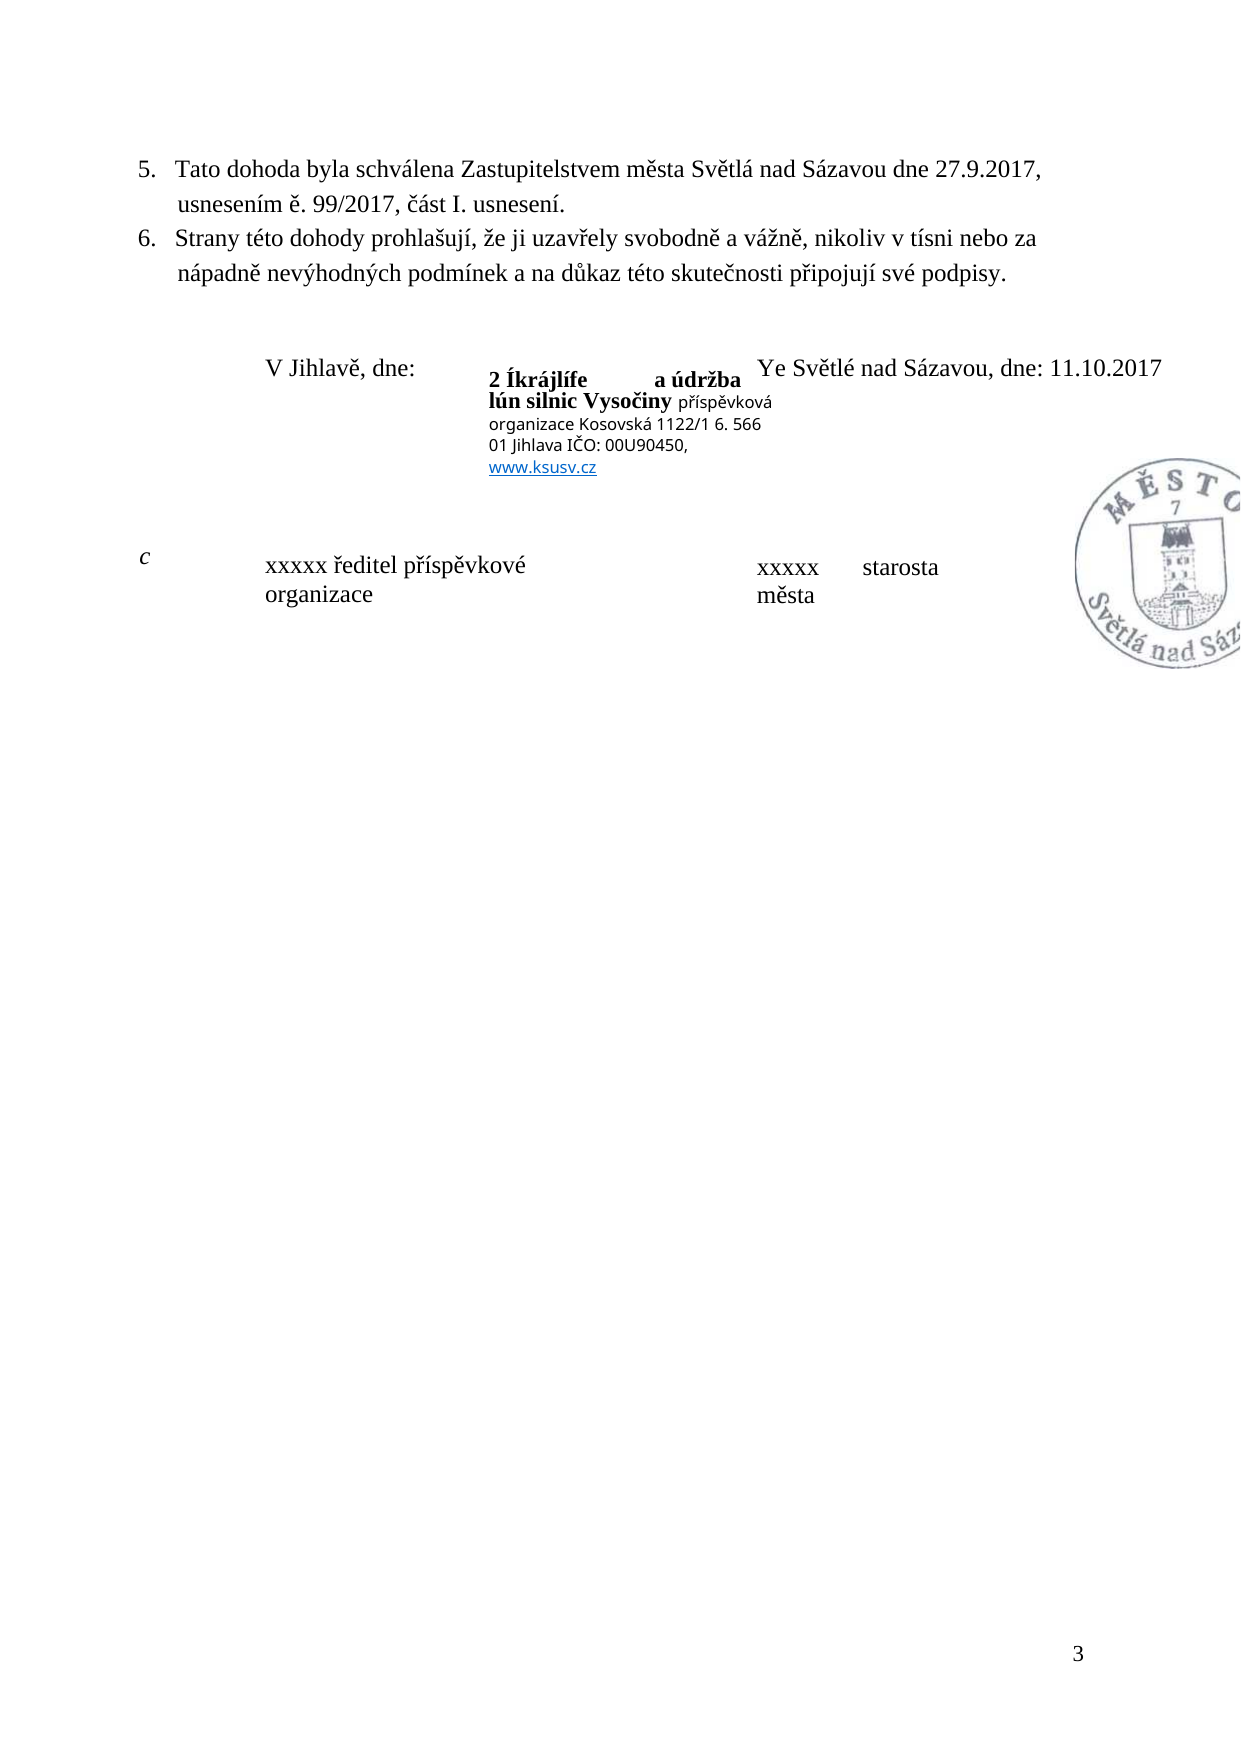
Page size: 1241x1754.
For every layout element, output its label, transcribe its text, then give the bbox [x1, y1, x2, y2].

list Strany této dohody prohlašují, že ji uzavřely svobodně a vážně, nikoliv v tísni nebo za nápadně nevýhodných podmínek a na důkaz této skutečnosti připojují své podpisy. [138, 219, 1117, 288]
picture [1074, 458, 1241, 669]
list Tato dohoda byla schválena Zastupitelstvem města Světlá nad Sázavou dne 27.9.2017, usnesením ě. 99/2017, část I. usnesení. [138, 150, 1117, 219]
